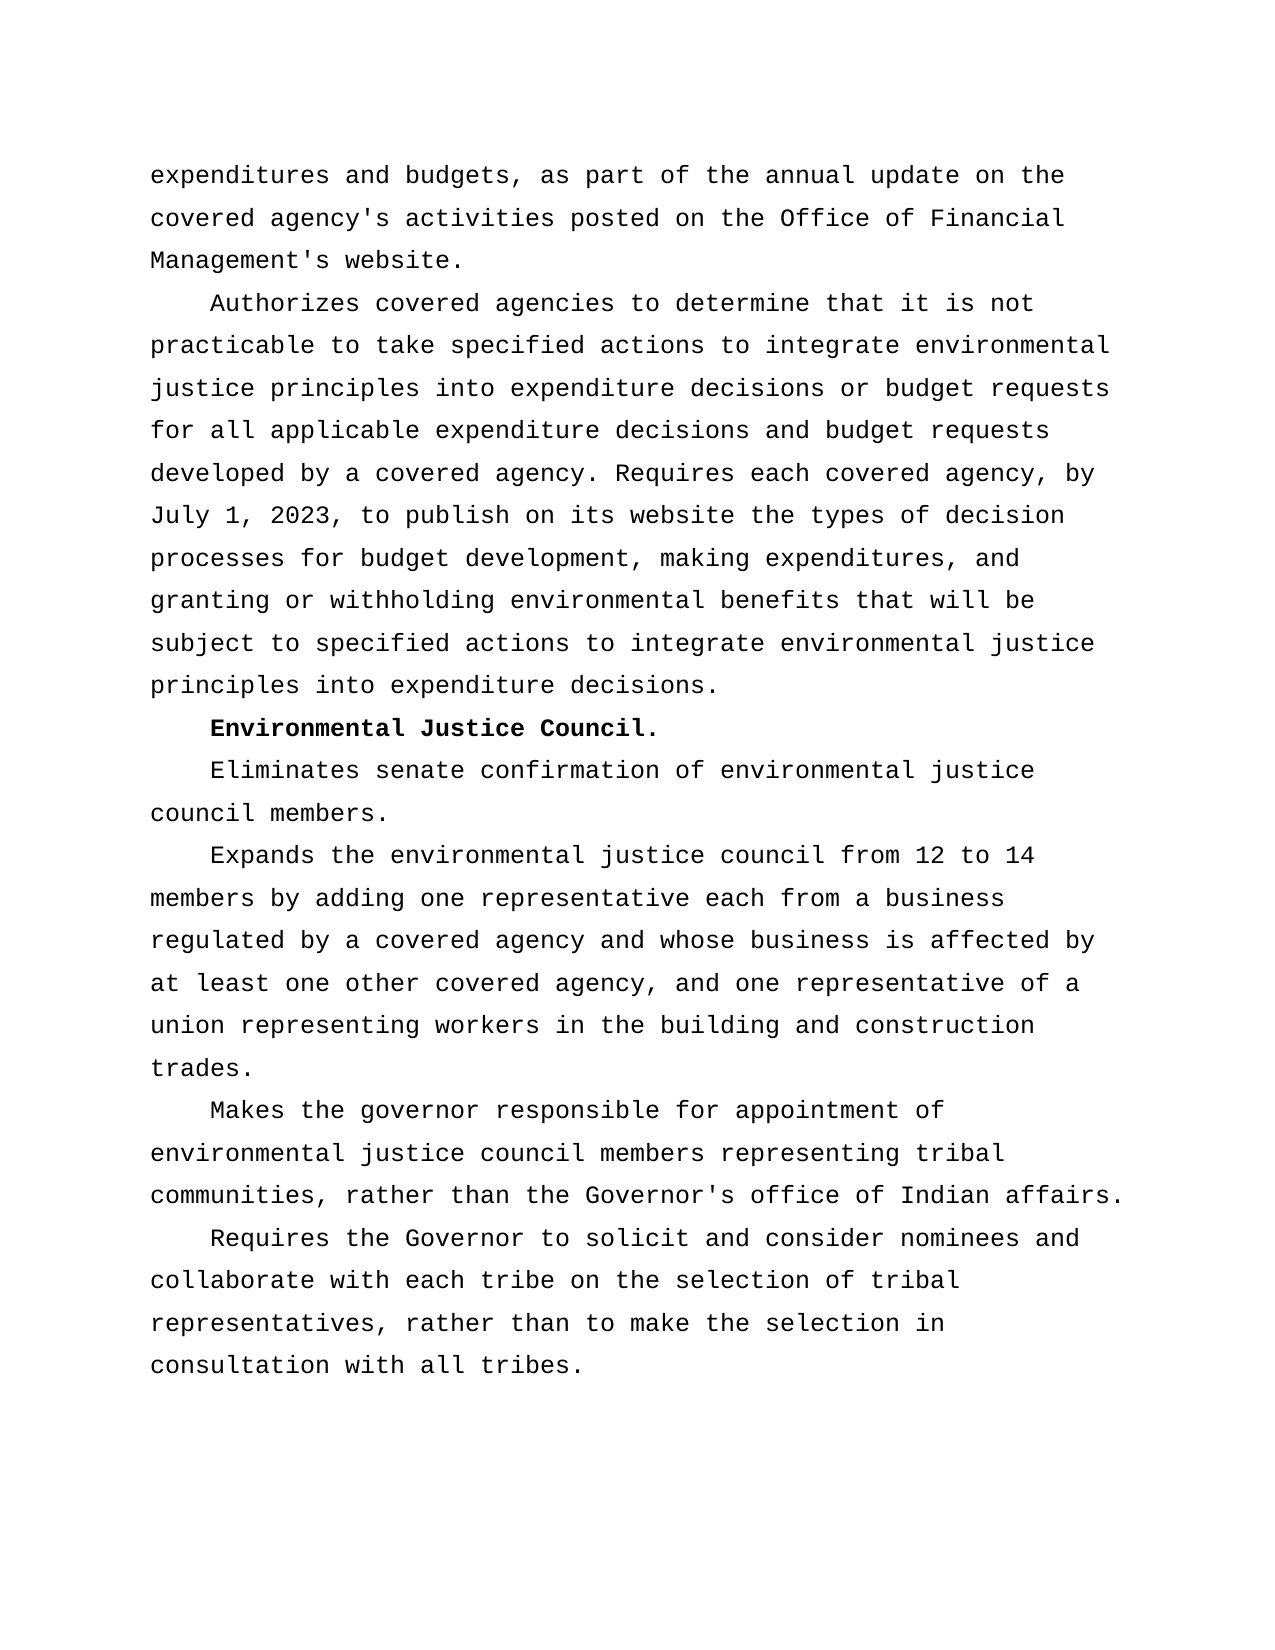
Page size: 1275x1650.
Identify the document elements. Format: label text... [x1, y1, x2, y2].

text Authorizes covered agencies to determine that it is not practicable to take specified actions to integrate environmental justice principles into expenditure decisions or budget requests for all applicable expenditure decisions and budget requests developed by a covered agency. Requires each covered agency, by July 1, 2023, to publish on its website the types of decision processes for budget development, making expenditures, and granting or withholding environmental benefits that will be subject to specified actions to integrate environmental justice principles into expenditure decisions. [150, 277, 1125, 702]
text Environmental Justice Council. [150, 702, 1125, 745]
text Makes the governor responsible for appointment of environmental justice council members representing tribal communities, rather than the Governor's office of Indian affairs. [150, 1085, 1125, 1212]
text Requires the Governor to solicit and consider nominees and collaborate with each tribe on the selection of tribal representatives, rather than to make the selection in consultation with all tribes. [150, 1212, 1125, 1382]
text Expands the environmental justice council from 12 to 14 members by adding one representative each from a business regulated by a covered agency and whose business is affected by at least one other covered agency, and one representative of a union representing workers in the building and construction trades. [150, 830, 1125, 1085]
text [150, 150, 1125, 277]
text Eliminates senate confirmation of environmental justice council members. [150, 745, 1125, 830]
